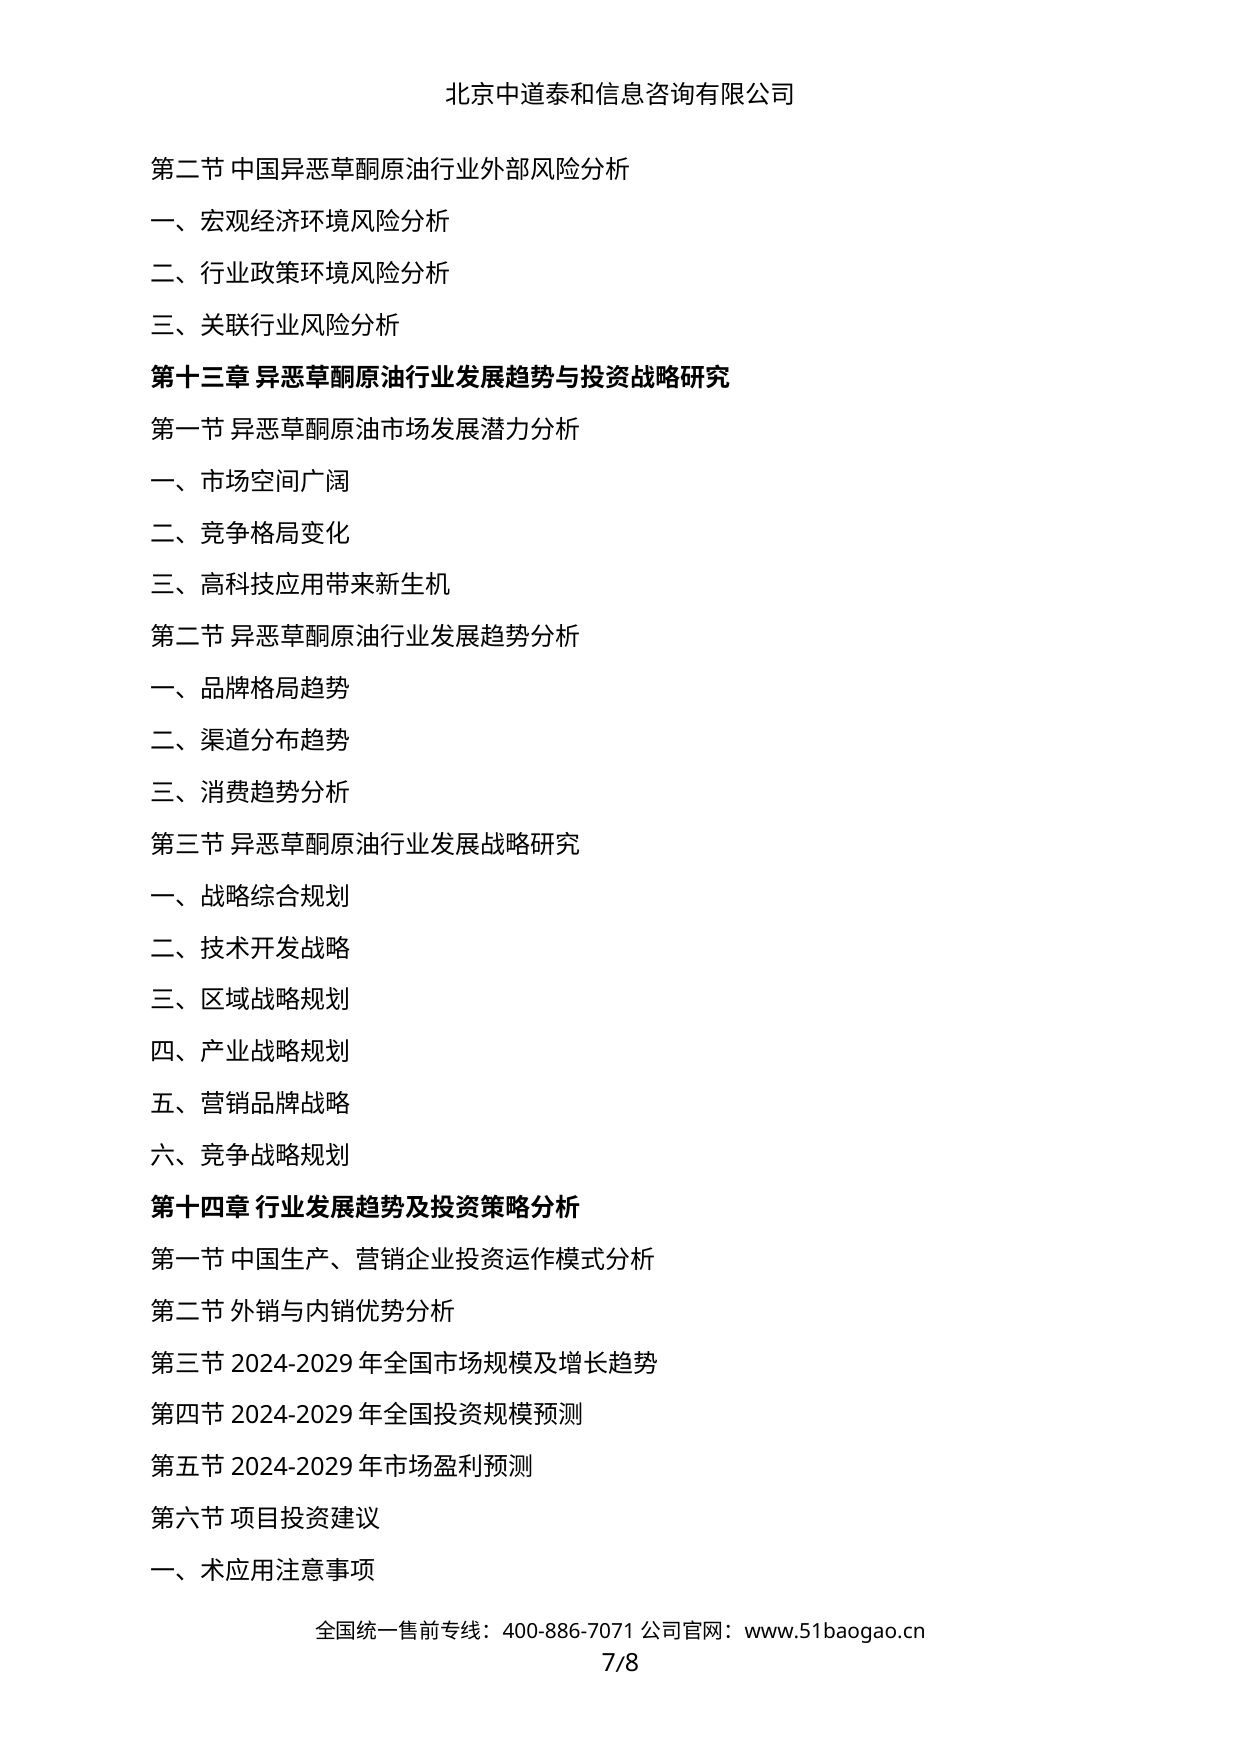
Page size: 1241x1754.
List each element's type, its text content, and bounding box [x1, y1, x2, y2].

text 一、宏观经济环境风险分析 [150, 202, 1090, 238]
text 二、技术开发战略 [150, 928, 1090, 964]
text 三、关联行业风险分析 [150, 306, 1090, 342]
text 一、术应用注意事项 [150, 1551, 1090, 1587]
text 三、区域战略规划 [150, 980, 1090, 1016]
text 第二节 异恶草酮原油行业发展趋势分析 [150, 617, 1090, 653]
text 三、高科技应用带来新生机 [150, 565, 1090, 601]
text 第三节 2024-2029年全国市场规模及增长趋势 [150, 1343, 1090, 1379]
text 第四节 2024-2029年全国投资规模预测 [150, 1395, 1090, 1431]
text 四、产业战略规划 [150, 1032, 1090, 1068]
text 六、竞争战略规划 [150, 1136, 1090, 1172]
text 一、市场空间广阔 [150, 461, 1090, 497]
text 二、行业政策环境风险分析 [150, 254, 1090, 290]
text 第十四章 行业发展趋势及投资策略分析 [150, 1187, 1090, 1224]
text 三、消费趋势分析 [150, 772, 1090, 809]
text 第六节 项目投资建议 [150, 1499, 1090, 1535]
text 第一节 异恶草酮原油市场发展潜力分析 [150, 409, 1090, 446]
text 二、竞争格局变化 [150, 513, 1090, 549]
text 第十三章 异恶草酮原油行业发展趋势与投资战略研究 [150, 357, 1090, 394]
text 第三节 异恶草酮原油行业发展战略研究 [150, 824, 1090, 861]
text 第二节 中国异恶草酮原油行业外部风险分析 [150, 150, 1090, 186]
text 五、营销品牌战略 [150, 1084, 1090, 1120]
text 第二节 外销与内销优势分析 [150, 1291, 1090, 1327]
text 一、战略综合规划 [150, 876, 1090, 912]
text 第五节 2024-2029年市场盈利预测 [150, 1447, 1090, 1483]
text 二、渠道分布趋势 [150, 721, 1090, 757]
text 第一节 中国生产、营销企业投资运作模式分析 [150, 1239, 1090, 1276]
text 一、品牌格局趋势 [150, 669, 1090, 705]
